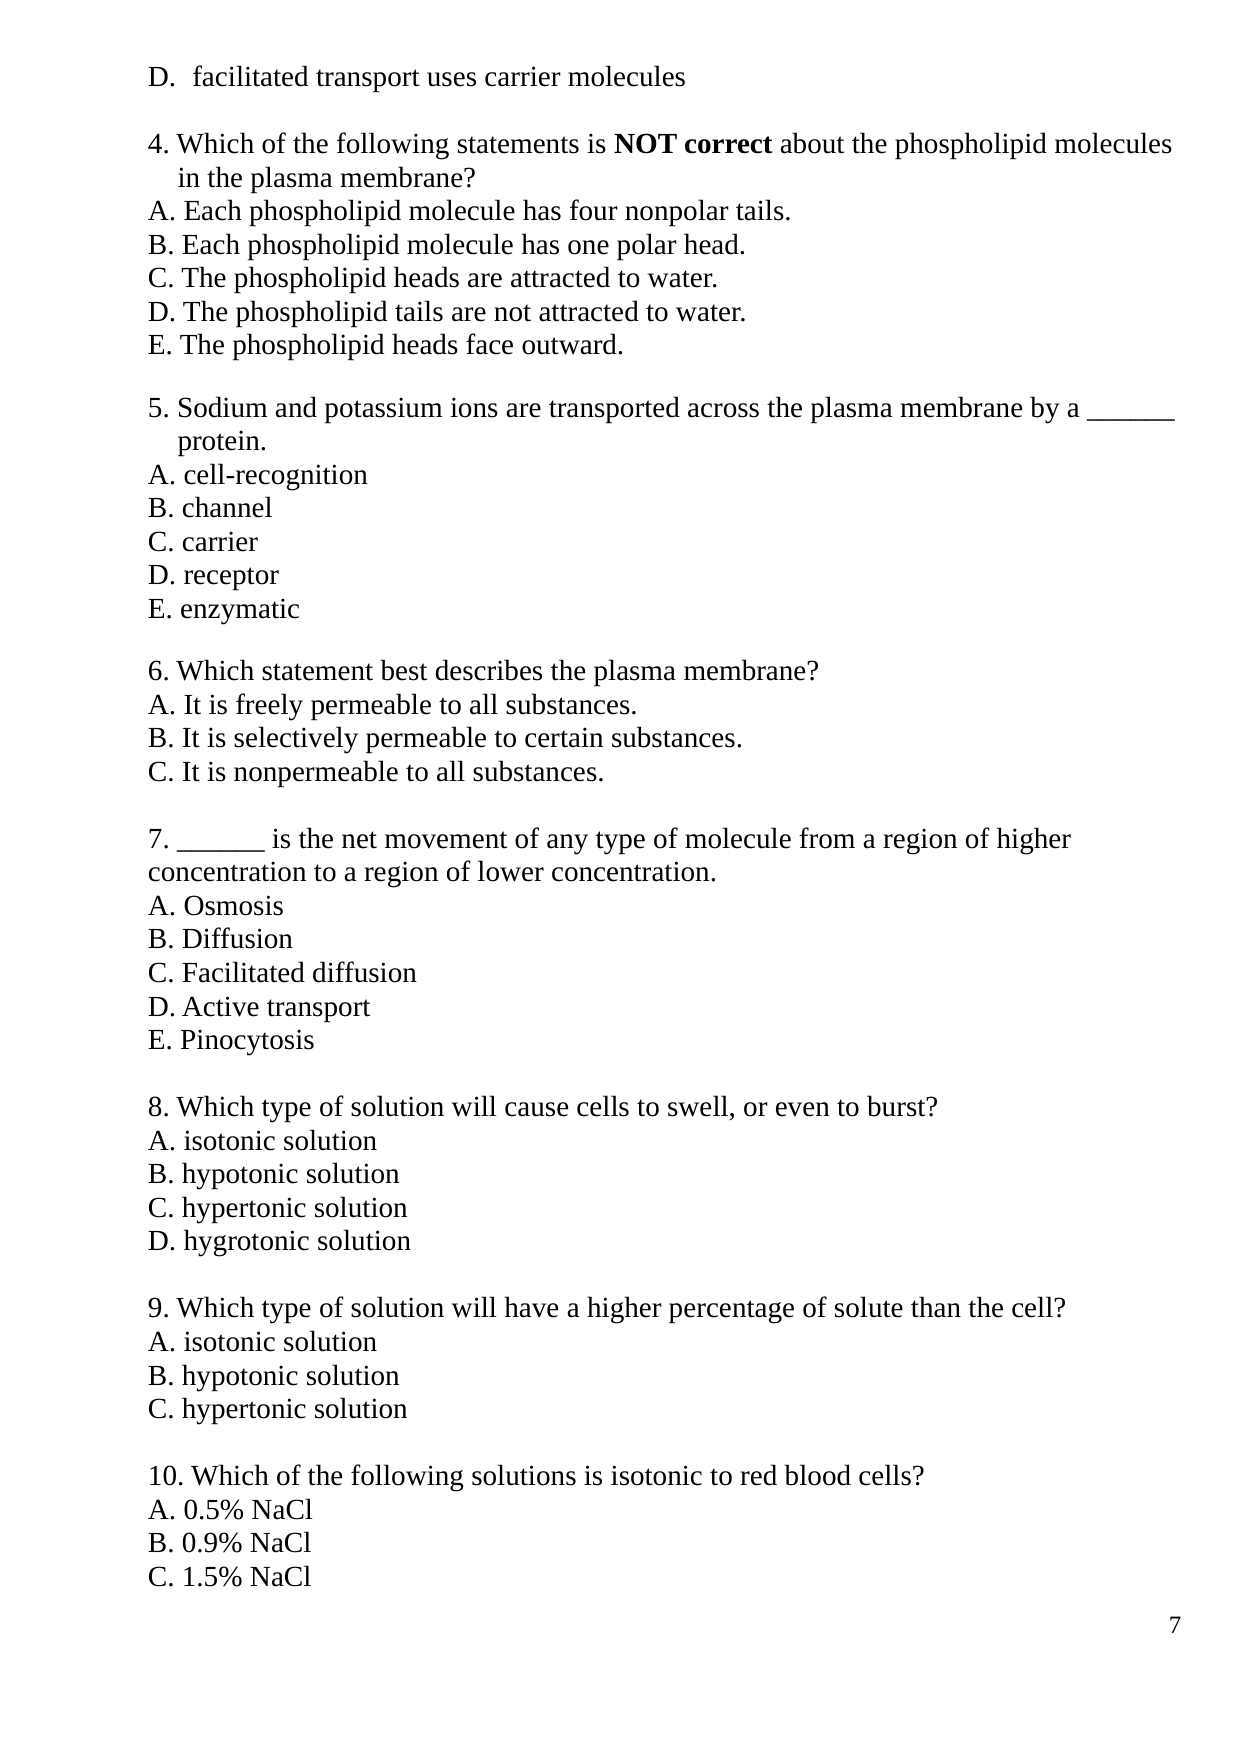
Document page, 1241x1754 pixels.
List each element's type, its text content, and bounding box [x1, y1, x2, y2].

text B. It is selectively permeable to certain substances. [148, 720, 1181, 754]
text E. enzymatic [148, 591, 1181, 624]
text D. receptor [148, 557, 1181, 591]
text B. hypotonic solution [148, 1156, 1181, 1190]
text 4. Which of the following statements is NOT correct about the phospholipid molecules in the plasma membrane? [148, 126, 1181, 193]
text C. carrier [148, 524, 1181, 557]
list facilitated transport uses carrier molecules [148, 59, 1181, 93]
text B. hypotonic solution [148, 1358, 1181, 1391]
text A. It is freely permeable to all substances. [148, 687, 1181, 720]
text D. hygrotonic solution [148, 1223, 1181, 1257]
text D. The phospholipid tails are not attracted to water. [148, 294, 1181, 327]
text A. isotonic solution [148, 1123, 1181, 1156]
text C. The phospholipid heads are attracted to water. [148, 260, 1181, 294]
text C. hypertonic solution [148, 1190, 1181, 1223]
text 9. Which type of solution will have a higher percentage of solute than the cell? [148, 1291, 1181, 1324]
text B. channel [148, 490, 1181, 524]
text 10. Which of the following solutions is isotonic to red blood cells? [148, 1458, 1181, 1492]
text 8. Which type of solution will cause cells to swell, or even to burst? [148, 1089, 1181, 1123]
text C. Facilitated diffusion [148, 955, 1181, 989]
text 7. ______ is the net movement of any type of molecule from a region of higher concentration to a region of lower concentration. [148, 821, 1181, 888]
text 6. Which statement best describes the plasma membrane? [148, 653, 1181, 687]
text C. hypertonic solution [148, 1391, 1181, 1425]
text A. 0.5% NaCl [148, 1492, 1181, 1525]
text D. Active transport [148, 989, 1181, 1022]
text A. isotonic solution [148, 1324, 1181, 1358]
text B. Diffusion [148, 922, 1181, 955]
text B. 0.9% NaCl [148, 1525, 1181, 1559]
text A. Each phospholipid molecule has four nonpolar tails. [148, 193, 1181, 227]
text E. The phospholipid heads face outward. [148, 327, 1181, 361]
text C. 1.5% NaCl [148, 1559, 1181, 1592]
text B. Each phospholipid molecule has one polar head. [148, 227, 1181, 260]
text A. Osmosis [148, 888, 1181, 922]
text A. cell-recognition [148, 457, 1181, 490]
text 5. Sodium and potassium ions are transported across the plasma membrane by a ______ protein. [148, 390, 1181, 457]
text E. Pinocytosis [148, 1022, 1181, 1056]
text C. It is nonpermeable to all substances. [148, 754, 1181, 787]
